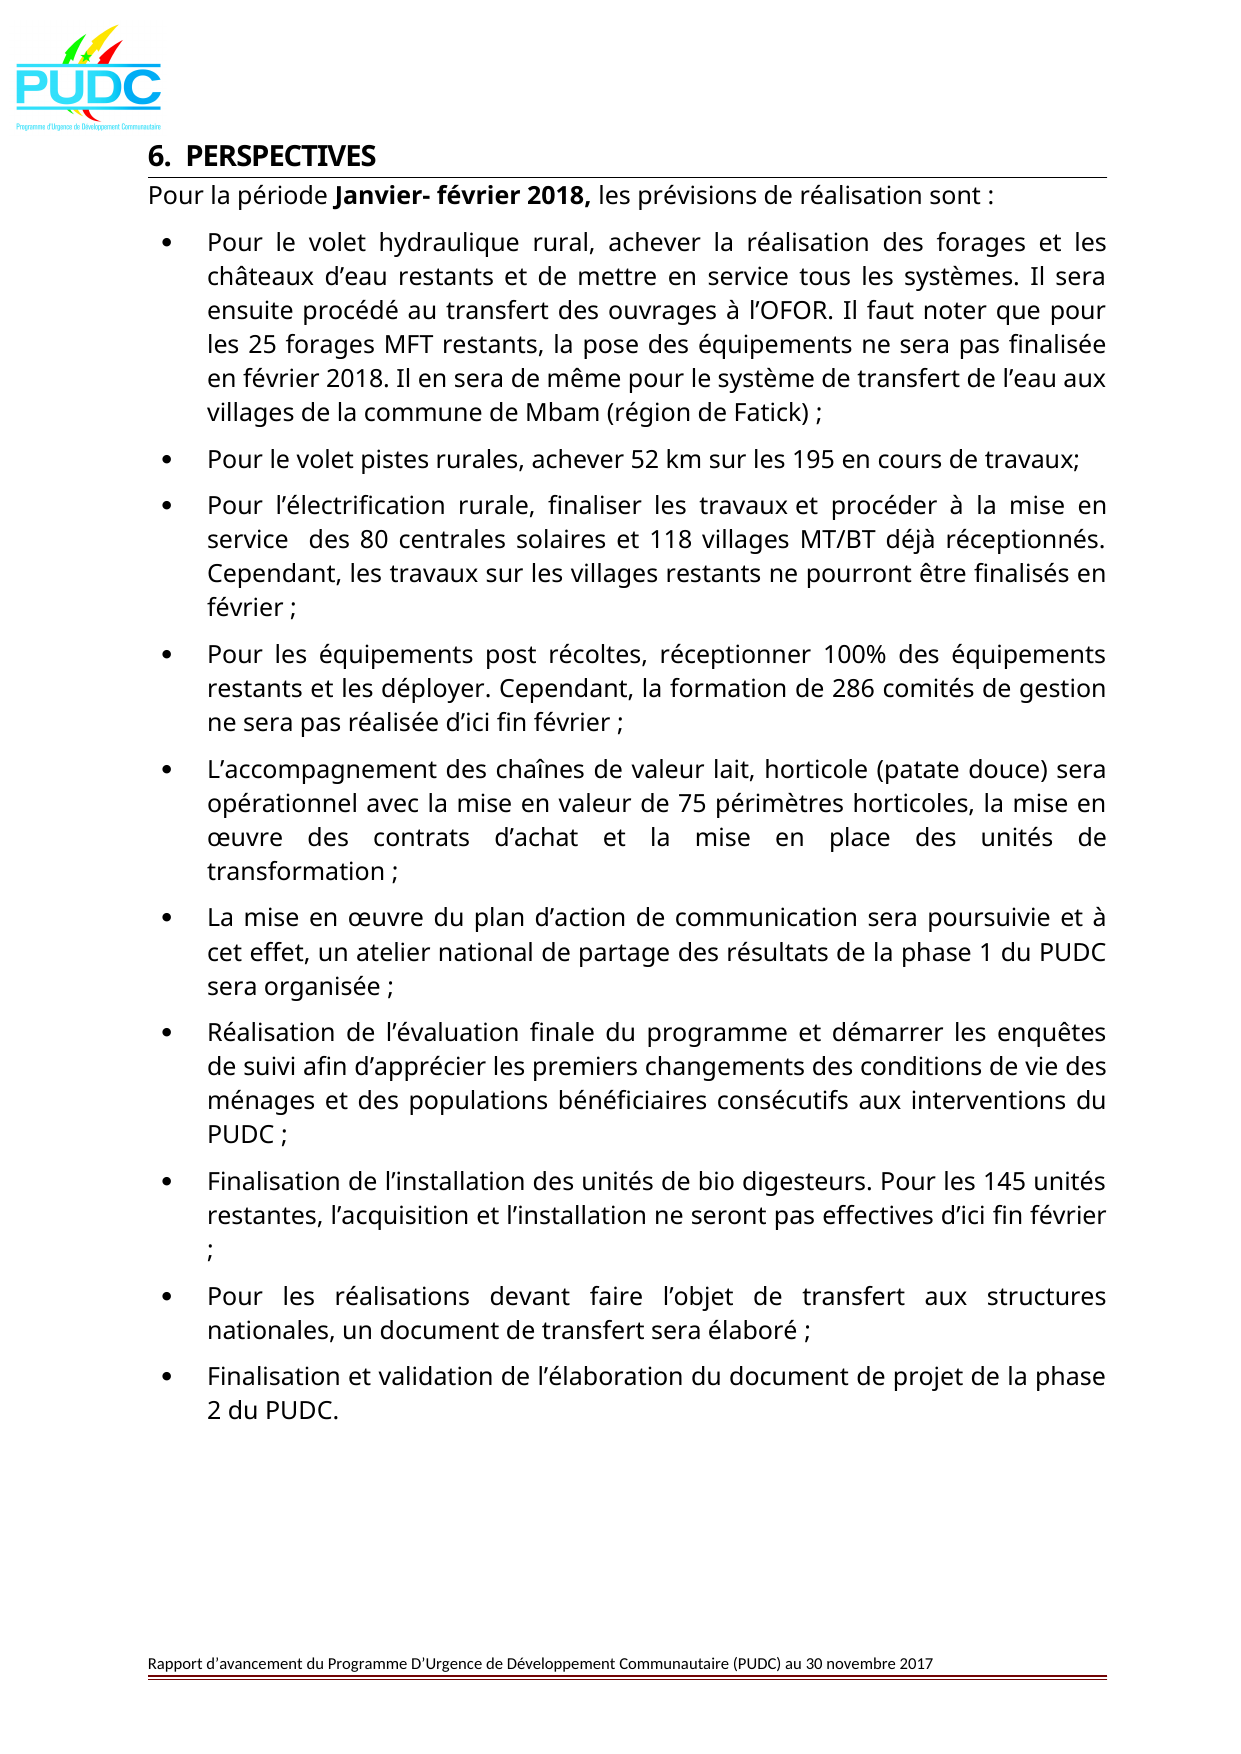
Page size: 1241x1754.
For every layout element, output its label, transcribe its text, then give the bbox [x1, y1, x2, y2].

list Pour l’électrification rurale, finaliser les travaux et procéder à la mise en service des 80 centrales solaires et 118 villages MT/BT déjà réceptionnés. Cependant, les travaux sur les villages restants ne pourront être finalisés en février ; [162, 488, 1107, 624]
list Pour les équipements post récoltes, réceptionner 100% des équipements restants et les déployer. Cependant, la formation de 286 comités de gestion ne sera pas réalisée d’ici fin février ; [162, 637, 1107, 739]
picture [9, 20, 168, 136]
title PERSPECTIVES [148, 102, 1107, 177]
text Pour la période Janvier- février 2018, les prévisions de réalisation sont : [148, 178, 1107, 212]
list Pour les réalisations devant faire l’objet de transfert aux structures nationales, un document de transfert sera élaboré ; [162, 1278, 1107, 1346]
list Finalisation de l’installation des unités de bio digesteurs. Pour les 145 unités restantes, l’acquisition et l’installation ne seront pas effectives d’ici fin février ; [162, 1163, 1107, 1266]
list La mise en œuvre du plan d’action de communication sera poursuivie et à cet effet, un atelier national de partage des résultats de la phase 1 du PUDC sera organisée ; [162, 900, 1107, 1002]
list Pour le volet pistes rurales, achever 52 km sur les 195 en cours de travaux; [162, 441, 1107, 475]
list Pour le volet hydraulique rural, achever la réalisation des forages et les châteaux d’eau restants et de mettre en service tous les systèmes. Il sera ensuite procédé au transfert des ouvrages à l’OFOR. Il faut noter que pour les 25 forages MFT restants, la pose des équipements ne sera pas finalisée en février 2018. Il en sera de même pour le système de transfert de l’eau aux villages de la commune de Mbam (région de Fatick) ; [162, 224, 1107, 429]
list Finalisation et validation de l’élaboration du document de projet de la phase 2 du PUDC. [162, 1359, 1107, 1427]
list Réalisation de l’évaluation finale du programme et démarrer les enquêtes de suivi afin d’apprécier les premiers changements des conditions de vie des ménages et des populations bénéficiaires consécutifs aux interventions du PUDC ; [162, 1015, 1107, 1151]
list L’accompagnement des chaînes de valeur lait, horticole (patate douce) sera opérationnel avec la mise en valeur de 75 périmètres horticoles, la mise en œuvre des contrats d’achat et la mise en place des unités de transformation ; [162, 751, 1107, 888]
